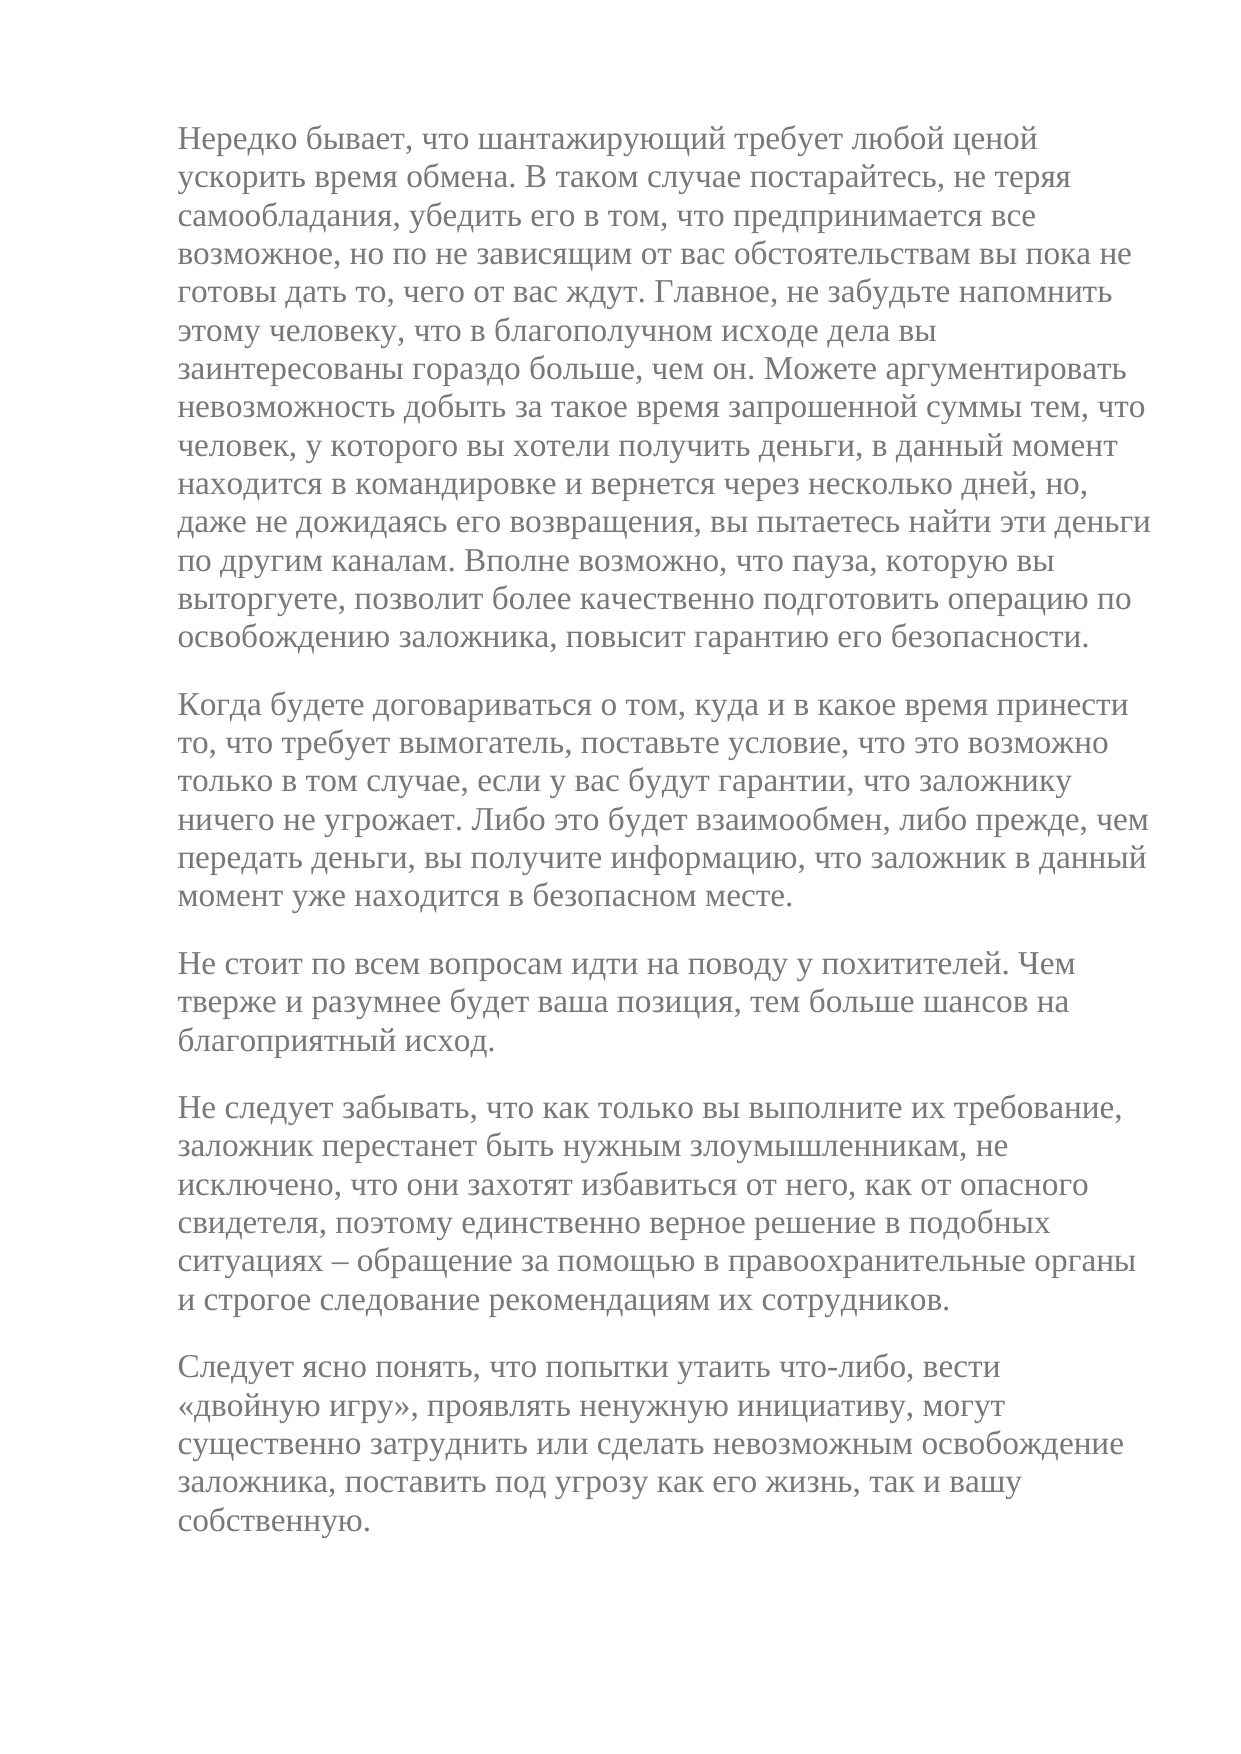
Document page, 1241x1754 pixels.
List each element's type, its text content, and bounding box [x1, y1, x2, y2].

text Следует ясно понять, что попытки утаить что-либо, вести «двойную игру», проявлять ненужную инициативу, могут существенно затруднить или сделать невозможным освобождение заложника, поставить под угрозу как его жизнь, так и вашу собственную. [177, 1346, 1152, 1538]
text Нередко бывает, что шантажирующий требует любой ценой ускорить время обмена. В таком случае постарайтесь, не теряя самообладания, убедить его в том, что предпринимается все возможное, но по не зависящим от вас обстоятельствам вы пока не готовы дать то, чего от вас ждут. Главное, не забудьте напомнить этому человеку, что в благополучном исходе дела вы заинтересованы гораздо больше, чем он. Можете аргументировать невозможность добыть за такое время запрошенной суммы тем, что человек, у которого вы хотели получить деньги, в данный момент находится в командировке и вернется через несколько дней, но, даже не дожидаясь его возвращения, вы пытаетесь найти эти деньги по другим каналам. Вполне возможно, что пауза, которую вы выторгуете, позволит более качественно подготовить операцию по освобождению заложника, повысит гарантию его безопасности. [177, 118, 1152, 655]
text Не следует забывать, что как только вы выполните их требование, заложник перестанет быть нужным злоумышленникам, не исключено, что они захотят избавиться от него, как от опасного свидетеля, поэтому единственно верное решение в подобных ситуациях – обращение за помощью в правоохранительные органы и строгое следование рекомендациям их сотрудников. [177, 1087, 1152, 1317]
text Не стоит по всем вопросам идти на поводу у похитителей. Чем тверже и разумнее будет ваша позиция, тем больше шансов на благоприятный исход. [177, 943, 1152, 1058]
text Когда будете договариваться о том, куда и в какое время принести то, что требует вымогатель, поставьте условие, что это возможно только в том случае, если у вас будут гарантии, что заложнику ничего не угрожает. Либо это будет взаимообмен, либо прежде, чем передать деньги, вы получите информацию, что заложник в данный момент уже находится в безопасном месте. [177, 684, 1152, 914]
